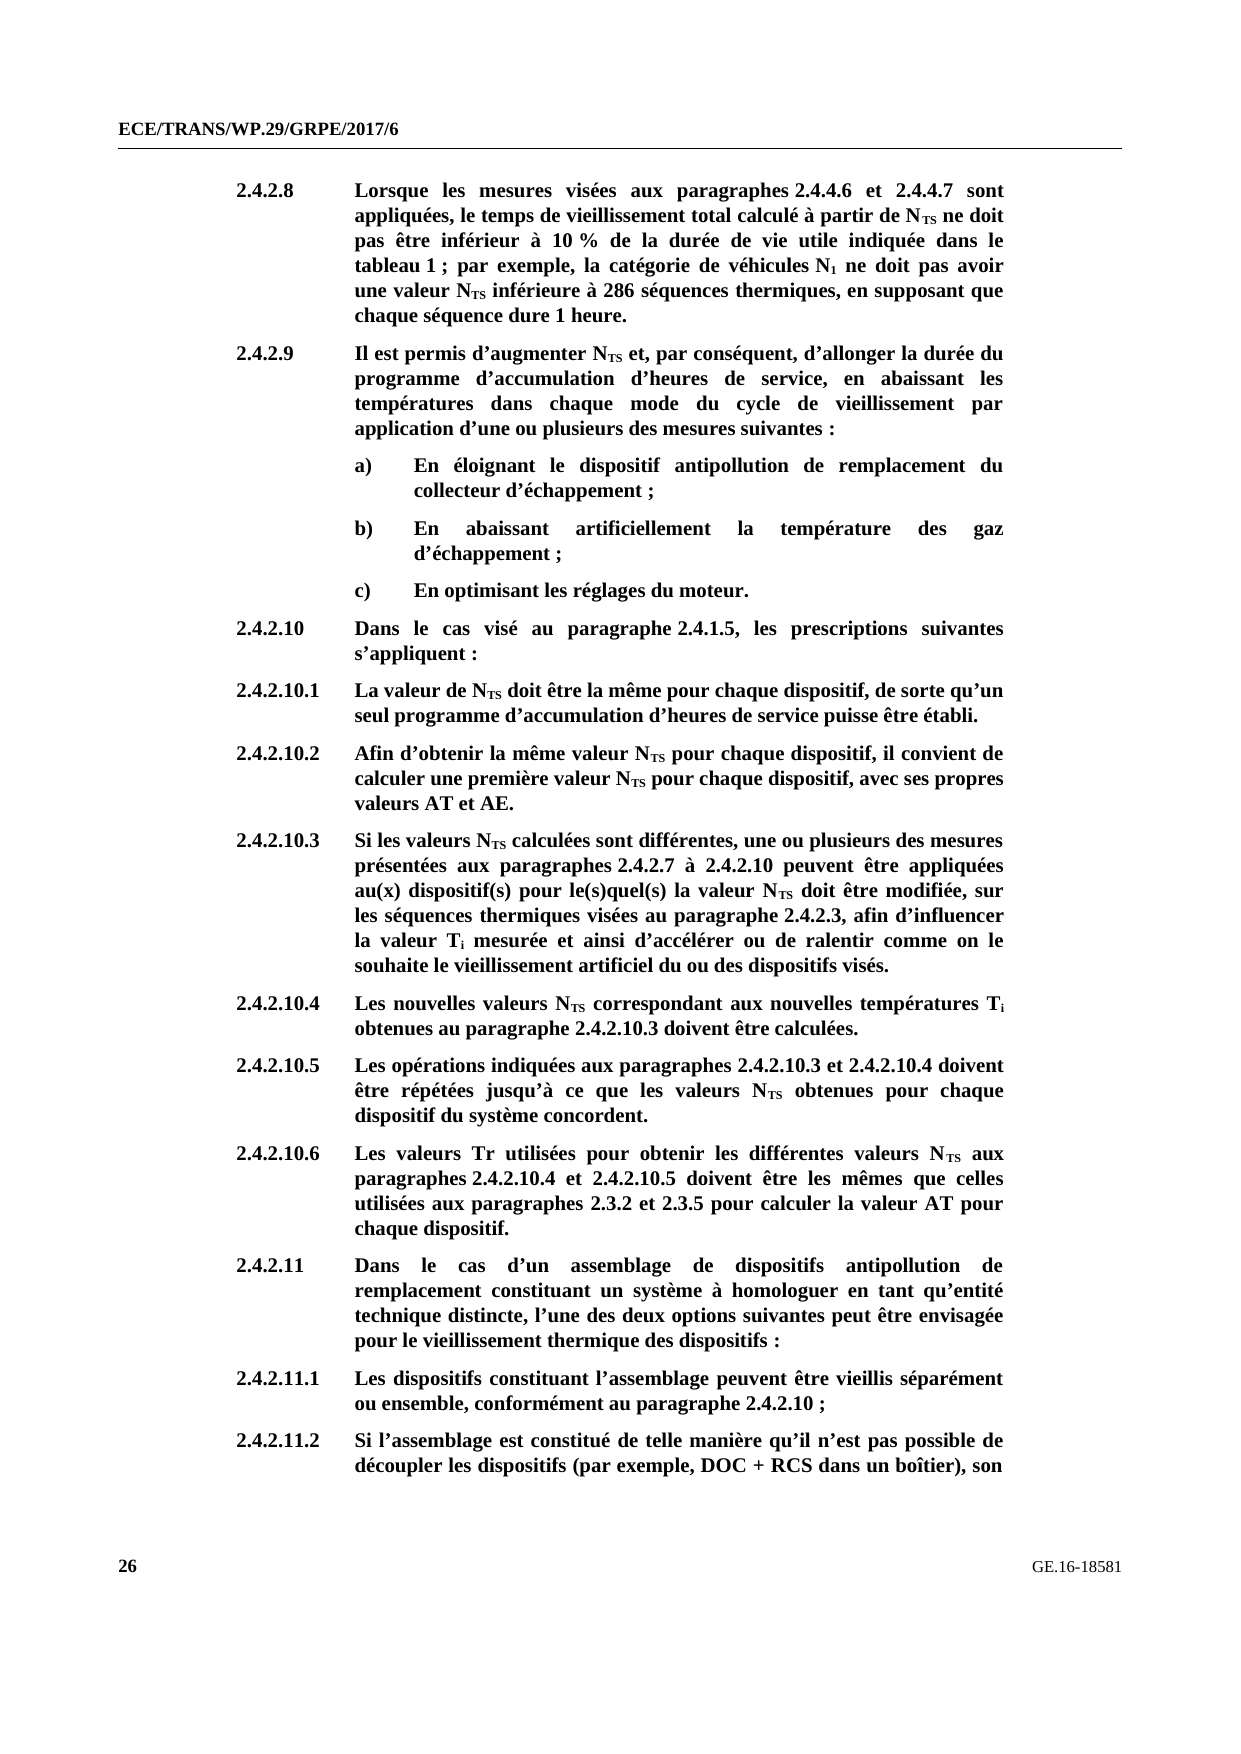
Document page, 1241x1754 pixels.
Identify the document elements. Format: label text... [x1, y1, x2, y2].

text 2.4.2.10.5 Les opérations indiquées aux paragraphes 2.4.2.10.3 et 2.4.2.10.4 doivent être répétées jusqu’à ce que les valeurs NTS obtenues pour chaque dispositif du système concordent. [236, 1052, 1004, 1127]
text 2.4.2.10.3 Si les valeurs NTS calculées sont différentes, une ou plusieurs des mesures présentées aux paragraphes 2.4.2.7 à 2.4.2.10 peuvent être appliquées au(x) dispositif(s) pour le(s)quel(s) la valeur NTS doit être modifiée, sur les séquences thermiques visées au paragraphe 2.4.2.3, afin d’influencer la valeur Ti mesurée et ainsi d’accélérer ou de ralentir comme on le souhaite le vieillissement artificiel du ou des dispositifs visés. [236, 827, 1004, 977]
text 2.4.2.10 Dans le cas visé au paragraphe 2.4.1.5, les prescriptions suivantes s’appliquent : [236, 615, 1004, 665]
text 2.4.2.9 Il est permis d’augmenter NTS et, par conséquent, d’allonger la durée du programme d’accumulation d’heures de service, en abaissant les températures dans chaque mode du cycle de vieillissement par application d’une ou plusieurs des mesures suivantes : [236, 340, 1004, 440]
text c) En optimisant les réglages du moteur. [354, 577, 1004, 602]
text 2.4.2.11.1 Les dispositifs constituant l’assemblage peuvent être vieillis séparément ou ensemble, conformément au paragraphe 2.4.2.10 ; [236, 1365, 1004, 1415]
text b) En abaissant artificiellement la température des gaz d’échappement ; [354, 515, 1004, 565]
text 2.4.2.10.4 Les nouvelles valeurs NTS correspondant aux nouvelles températures Ti obtenues au paragraphe 2.4.2.10.3 doivent être calculées. [236, 990, 1004, 1040]
text 2.4.2.11 Dans le cas d’un assemblage de dispositifs antipollution de remplacement constituant un système à homologuer en tant qu’entité technique distincte, l’une des deux options suivantes peut être envisagée pour le vieillissement thermique des dispositifs : [236, 1252, 1004, 1352]
text 2.4.2.10.6 Les valeurs Tr utilisées pour obtenir les différentes valeurs NTS aux paragraphes 2.4.2.10.4 et 2.4.2.10.5 doivent être les mêmes que celles utilisées aux paragraphes 2.3.2 et 2.3.5 pour calculer la valeur AT pour chaque dispositif. [236, 1140, 1004, 1240]
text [236, 1427, 1004, 1477]
text a) En éloignant le dispositif antipollution de remplacement du collecteur d’échappement ; [354, 452, 1004, 502]
text 2.4.2.10.1 La valeur de NTS doit être la même pour chaque dispositif, de sorte qu’un seul programme d’accumulation d’heures de service puisse être établi. [236, 677, 1004, 727]
text 2.4.2.10.2 Afin d’obtenir la même valeur NTS pour chaque dispositif, il convient de calculer une première valeur NTS pour chaque dispositif, avec ses propres valeurs AT et AE. [236, 740, 1004, 815]
text 2.4.2.8 Lorsque les mesures visées aux paragraphes 2.4.4.6 et 2.4.4.7 sont appliquées, le temps de vieillissement total calculé à partir de NTS ne doit pas être inférieur à 10 % de la durée de vie utile indiquée dans le tableau 1 ; par exemple, la catégorie de véhicules N1 ne doit pas avoir une valeur NTS inférieure à 286 séquences thermiques, en supposant que chaque séquence dure 1 heure. [236, 177, 1004, 327]
